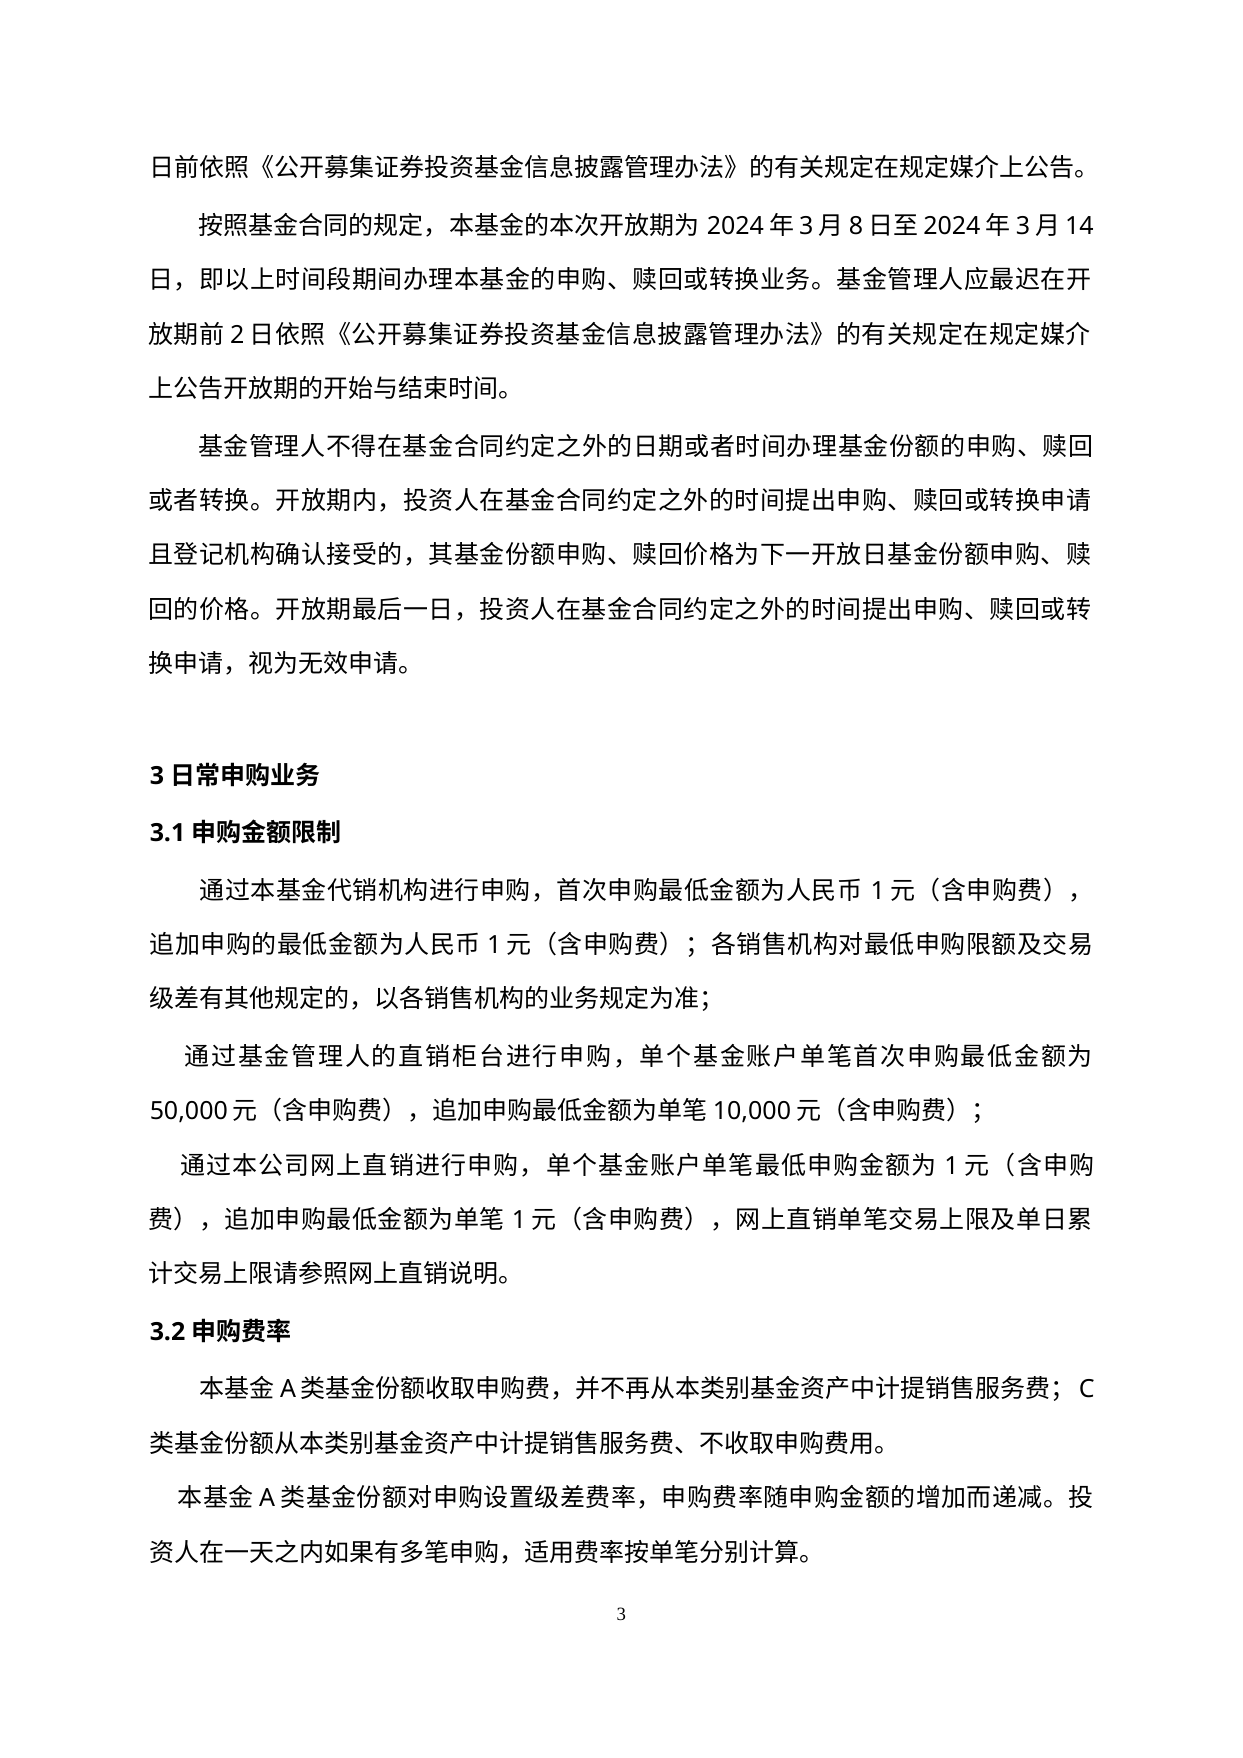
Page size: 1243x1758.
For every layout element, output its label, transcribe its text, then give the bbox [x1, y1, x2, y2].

text 通过基金管理人的直销柜台进行申购，单个基金账户单笔首次申购最低金额为50,000元（含申购费），追加申购最低金额为单笔10,000元（含申购费）； [149, 1036, 1094, 1127]
text 按照基金合同的规定，本基金的本次开放期为2024年3月8日至2024年3月14日，即以上时间段期间办理本基金的申购、赎回或转换业务。基金管理人应最迟在开放期前2日依照《公开募集证券投资基金信息披露管理办法》的有关规定在规定媒介上公告开放期的开始与结束时间。 [148, 205, 1094, 405]
text 3.2 申购费率 [149, 1311, 1094, 1348]
text 本基金A类基金份额收取申购费，并不再从本类别基金资产中计提销售服务费；C类基金份额从本类别基金资产中计提销售服务费、不收取申购费用。 本基金A类基金份额对申购设置级差费率，申购费率随申购金额的增加而递减。投资人在一天之内如果有多笔申购，适用费率按单笔分别计算。 [149, 1369, 1094, 1568]
text 通过本公司网上直销进行申购，单个基金账户单笔最低申购金额为1元（含申购费），追加申购最低金额为单笔1元（含申购费），网上直销单笔交易上限及单日累计交易上限请参照网上直销说明。 [148, 1145, 1094, 1290]
text 通过本基金代销机构进行申购，首次申购最低金额为人民币1元（含申购费），追加申购的最低金额为人民币1元（含申购费）；各销售机构对最低申购限额及交易级差有其他规定的，以各销售机构的业务规定为准； [149, 870, 1094, 1015]
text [149, 148, 1094, 184]
text 基金管理人不得在基金合同约定之外的日期或者时间办理基金份额的申购、赎回或者转换。开放期内，投资人在基金合同约定之外的时间提出申购、赎回或转换申请且登记机构确认接受的，其基金份额申购、赎回价格为下一开放日基金份额申购、赎回的价格。开放期最后一日，投资人在基金合同约定之外的时间提出申购、赎回或转换申请，视为无效申请。 [148, 426, 1094, 680]
text 3 日常申购业务 [149, 755, 1094, 791]
text 3.1 申购金额限制 [149, 813, 1094, 849]
